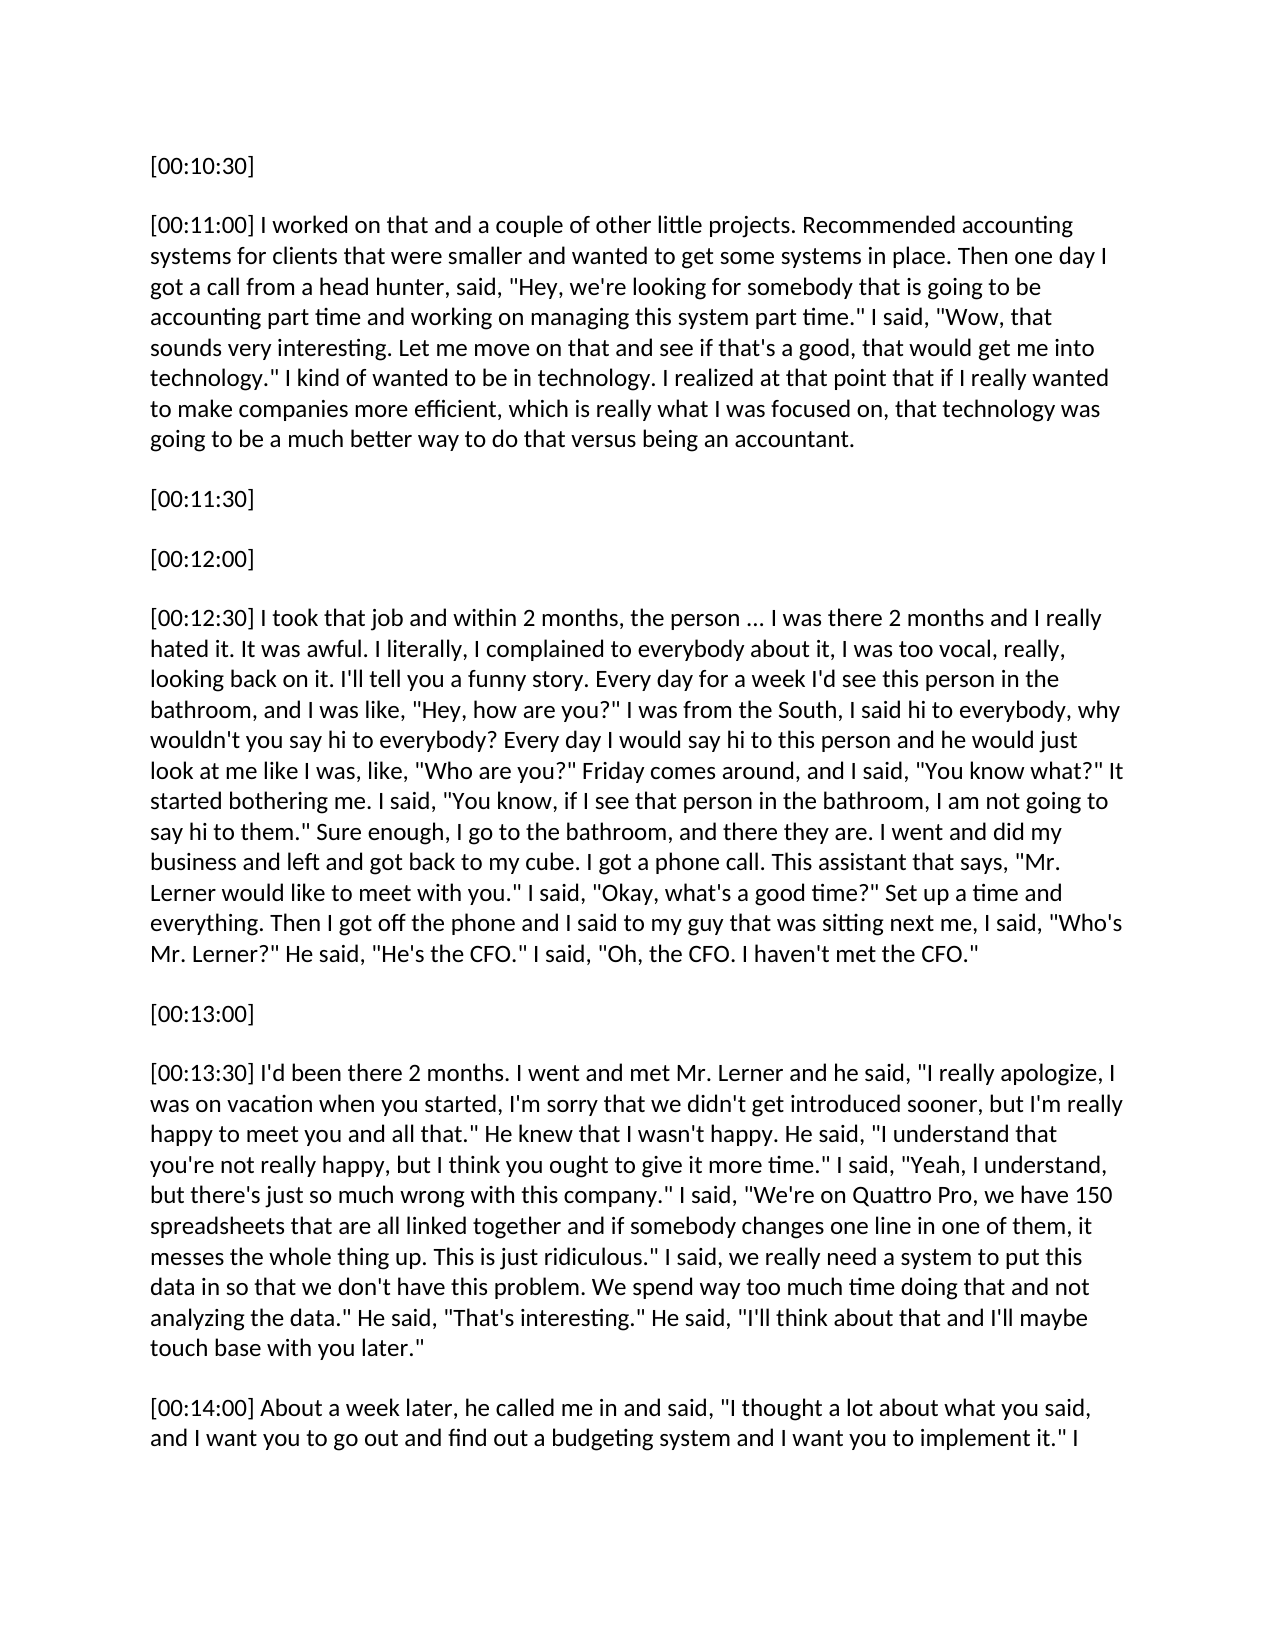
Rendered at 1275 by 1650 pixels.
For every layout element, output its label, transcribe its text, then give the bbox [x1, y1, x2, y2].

text [00:13:00] [150, 998, 1125, 1028]
text [00:10:30] [150, 150, 1125, 181]
text [00:12:30] I took that job and within 2 months, the person ... I was there 2 months and I really hated it. It was awful. I literally, I complained to everybody about it, I was too vocal, really, looking back on it. I'll tell you a funny story. Every day for a week I'd see this person in the bathroom, and I was like, "Hey, how are you?" I was from the South, I said hi to everybody, why wouldn't you say hi to everybody? Every day I would say hi to this person and he would just look at me like I was, like, "Who are you?" Friday comes around, and I said, "You know what?" It started bothering me. I said, "You know, if I see that person in the bathroom, I am not going to say hi to them." Sure enough, I go to the bathroom, and there they are. I went and did my business and left and got back to my cube. I got a phone call. This assistant that says, "Mr. Lerner would like to meet with you." I said, "Okay, what's a good time?" Set up a time and everything. Then I got off the phone and I said to my guy that was sitting next me, I said, "Who's Mr. Lerner?" He said, "He's the CFO." I said, "Oh, the CFO. I haven't met the CFO." [150, 602, 1125, 969]
text [00:13:30] I'd been there 2 months. I went and met Mr. Lerner and he said, "I really apologize, I was on vacation when you started, I'm sorry that we didn't get introduced sooner, but I'm really happy to meet you and all that." He knew that I wasn't happy. He said, "I understand that you're not really happy, but I think you ought to give it more time." I said, "Yeah, I understand, but there's just so much wrong with this company." I said, "We're on Quattro Pro, we have 150 spreadsheets that are all linked together and if somebody changes one line in one of them, it messes the whole thing up. This is just ridiculous." I said, we really need a system to put this data in so that we don't have this problem. We spend way too much time doing that and not analyzing the data." He said, "That's interesting." He said, "I'll think about that and I'll maybe touch base with you later." [150, 1057, 1125, 1363]
text [00:12:00] [150, 543, 1125, 573]
text [00:11:30] [150, 483, 1125, 513]
text [00:11:00] I worked on that and a couple of other little projects. Recommended accounting systems for clients that were smaller and wanted to get some systems in place. Then one day I got a call from a head hunter, said, "Hey, we're looking for somebody that is going to be accounting part time and working on managing this system part time." I said, "Wow, that sounds very interesting. Let me move on that and see if that's a good, that would get me into technology." I kind of wanted to be in technology. I realized at that point that if I really wanted to make companies more efficient, which is really what I was focused on, that technology was going to be a much better way to do that versus being an accountant. [150, 210, 1125, 454]
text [150, 1392, 1125, 1453]
